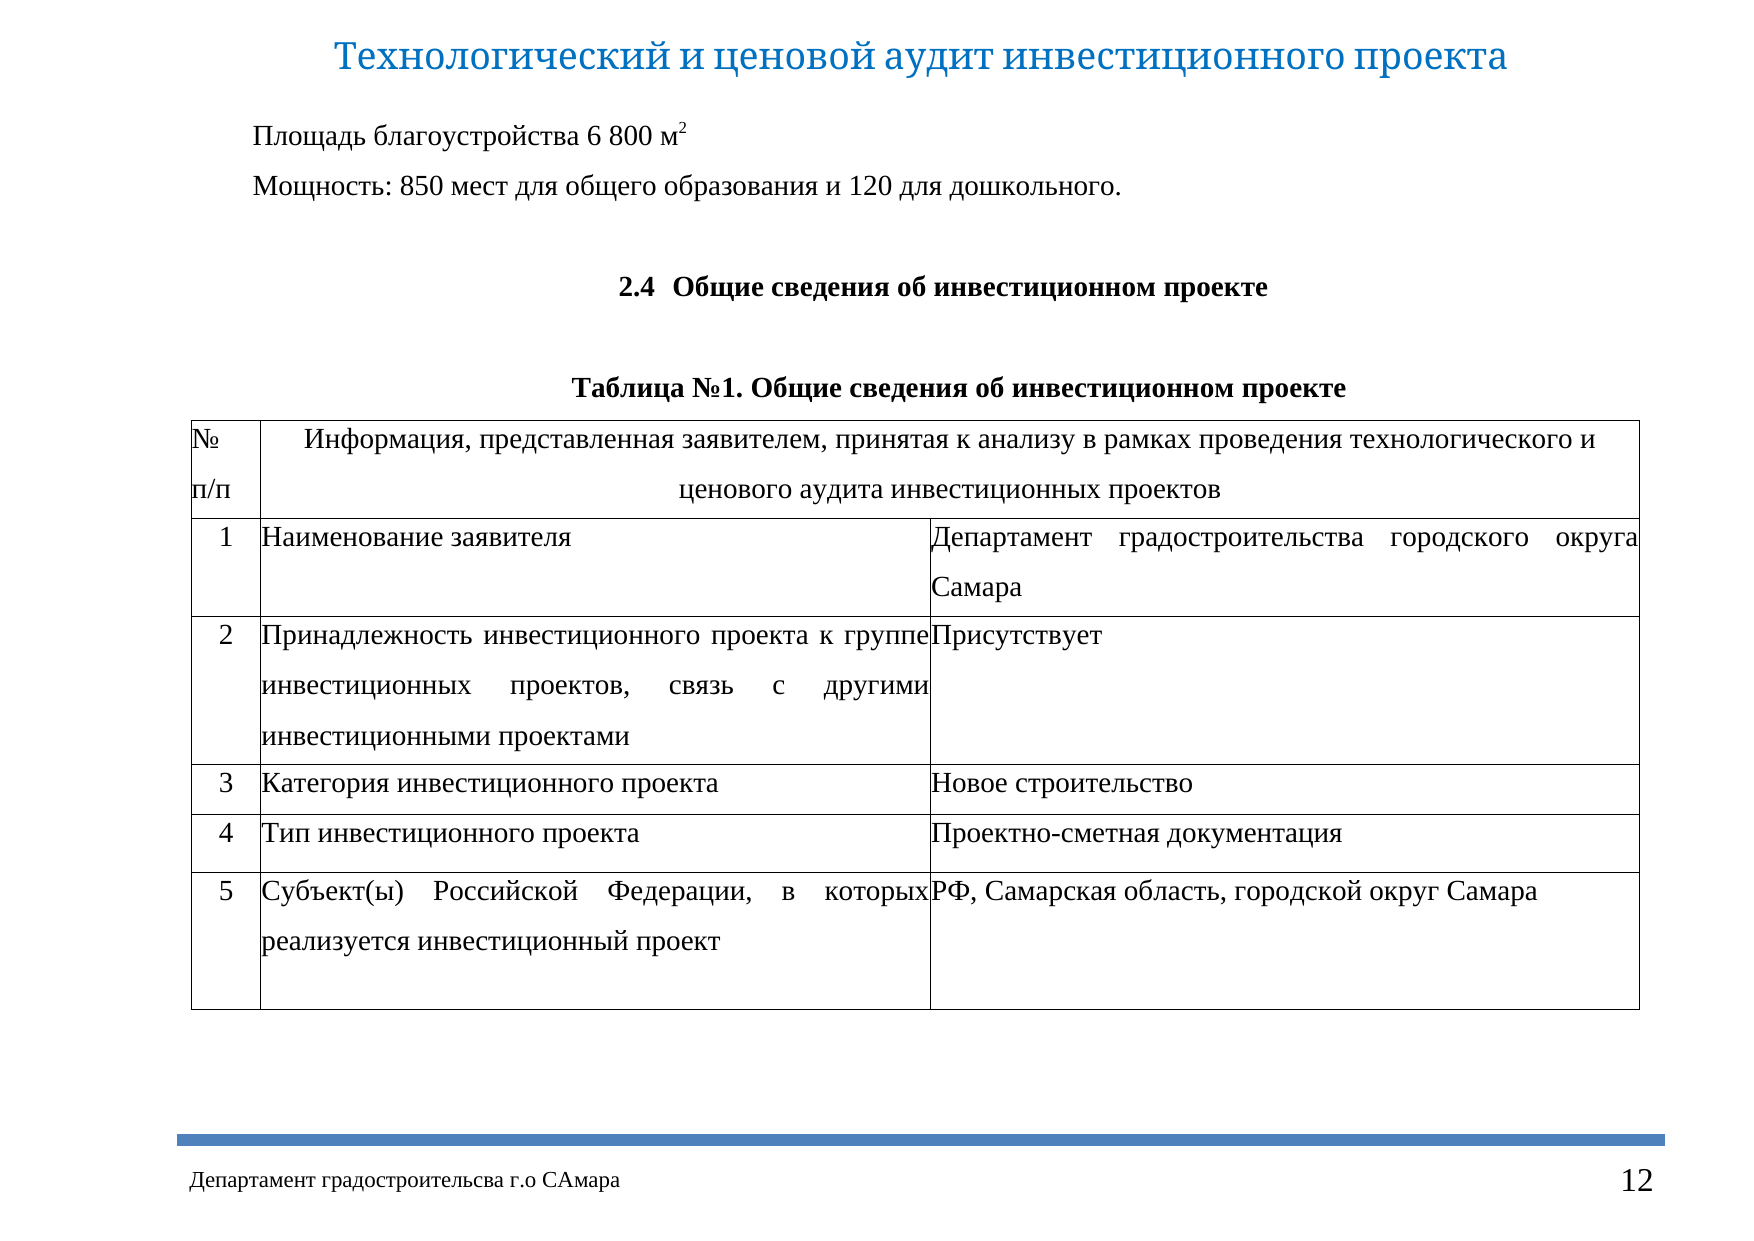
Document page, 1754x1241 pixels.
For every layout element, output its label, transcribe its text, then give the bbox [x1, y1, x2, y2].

table_cell 2 [192, 617, 260, 764]
table_cell Принадлежность инвестиционного проекта к группе инвестиционных проектов, связь с другими инвестиционными проектами [261, 617, 930, 764]
text Площадь благоустройства 6 800 м2 [177, 118, 1665, 152]
table_header Информация, представленная заявителем, принятая к анализу в рамках проведения технологического и ценового аудита инвестиционных проектов [261, 421, 1639, 518]
table_cell РФ, Самарская область, городской округ Самара [931, 873, 1639, 1009]
table_cell Наименование заявителя [261, 519, 930, 616]
text Таблица №1. Общие сведения об инвестиционном проекте [177, 370, 1665, 403]
text Мощность: 850 мест для общего образования и 120 для дошкольного. [177, 168, 1665, 202]
table_cell Категория инвестиционного проекта [261, 765, 930, 814]
table_cell 3 [192, 765, 260, 814]
table_cell Присутствует [931, 617, 1639, 764]
table_header № п/п [192, 421, 260, 518]
table_cell 5 [192, 873, 260, 1009]
table_cell Департамент градостроительства городского округа Самара [931, 519, 1639, 616]
table_cell 1 [192, 519, 260, 616]
table_cell Проектно-сметная документация [931, 815, 1639, 872]
table_cell 4 [192, 815, 260, 872]
table_cell Тип инвестиционного проекта [261, 815, 930, 872]
table_cell Субъект(ы) Российской Федерации, в которых реализуется инвестиционный проект [261, 873, 930, 1009]
table_cell Новое строительство [931, 765, 1639, 814]
list Общие сведения об инвестиционном проекте [221, 269, 1665, 303]
